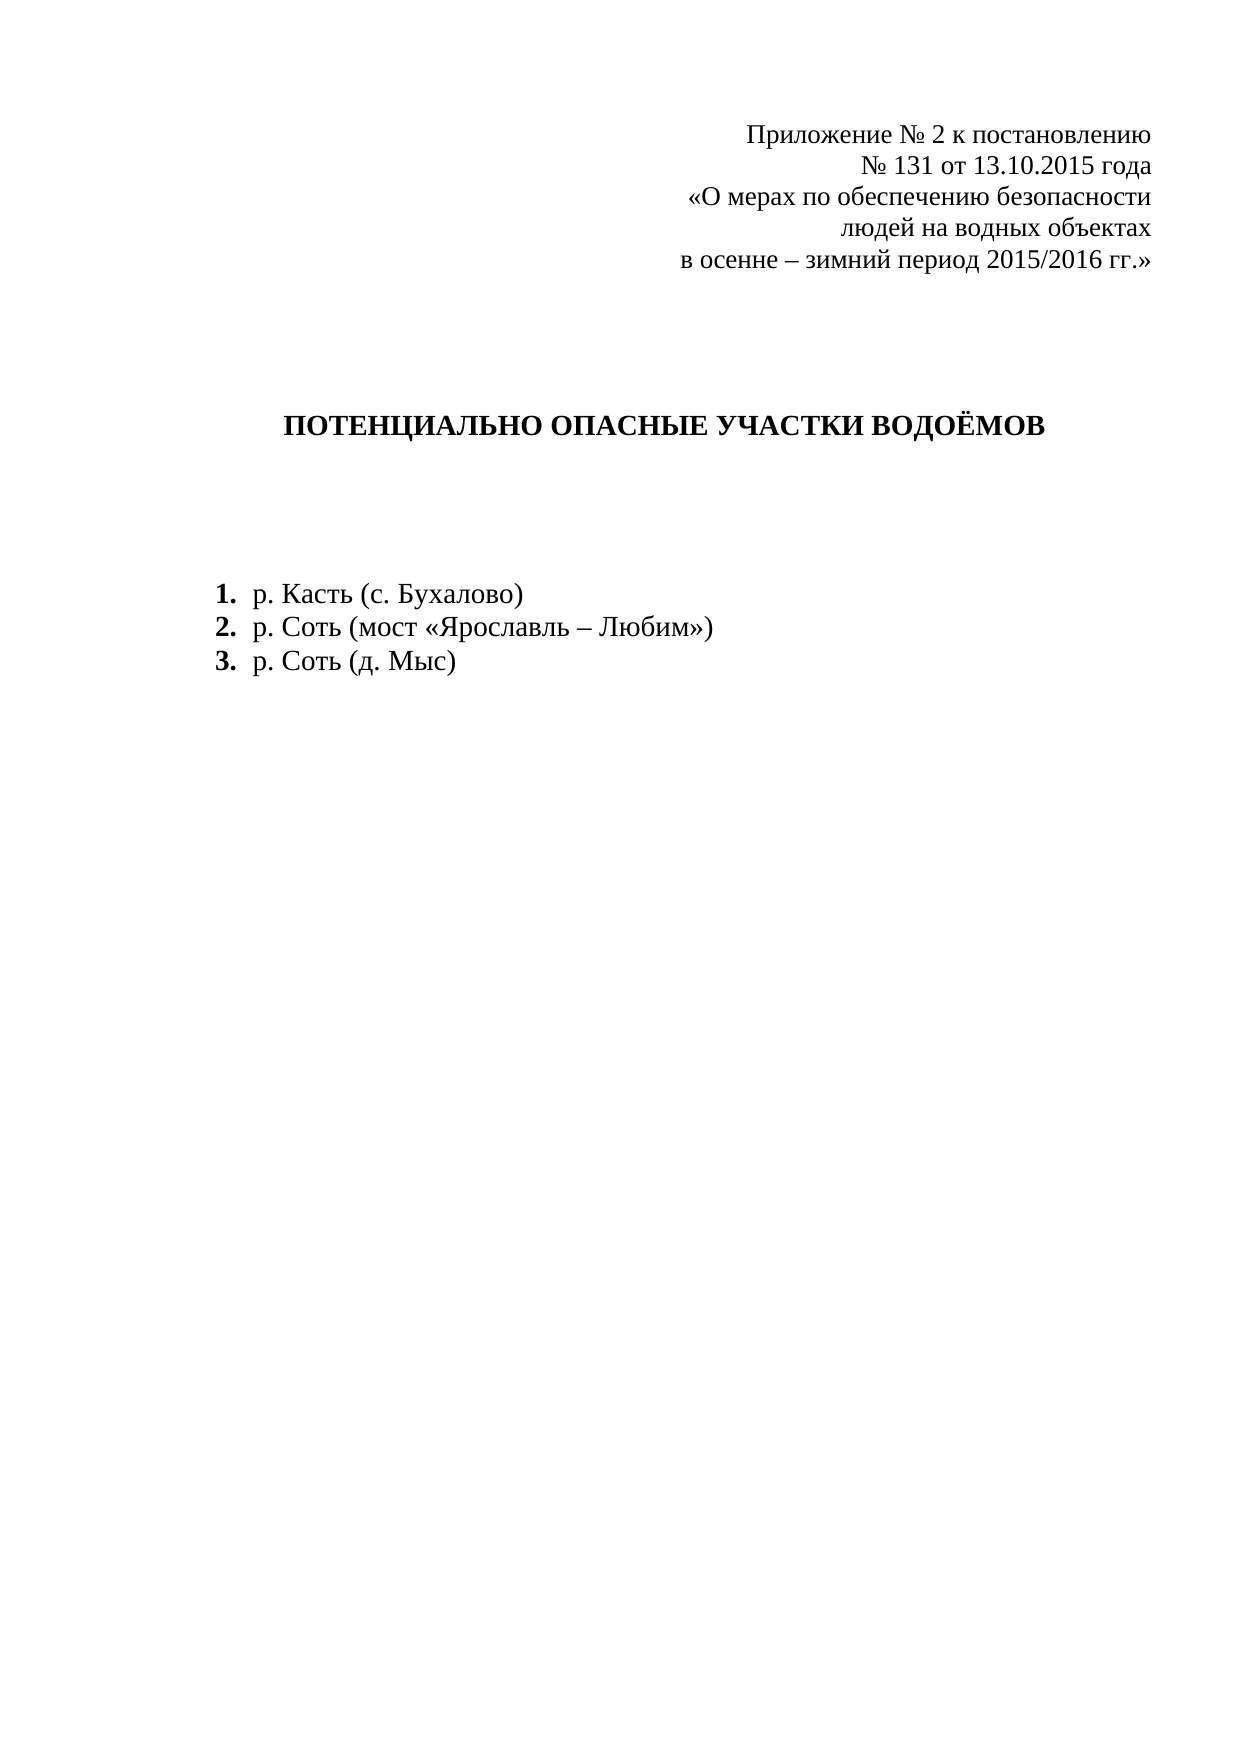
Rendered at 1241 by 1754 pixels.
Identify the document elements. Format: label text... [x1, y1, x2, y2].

list р. Касть (с. Бухалово) [215, 576, 1152, 609]
text в осенне – зимний период 2015/2016 гг.» [177, 243, 1152, 274]
text ПОТЕНЦИАЛЬНО ОПАСНЫЕ УЧАСТКИ ВОДОЁМОВ [177, 408, 1152, 442]
text № 131 от 13.10.2015 года [177, 149, 1152, 180]
list р. Соть (мост «Ярославль – Любим») [215, 609, 1152, 643]
list р. Соть (д. Мыс) [215, 643, 1152, 676]
text людей на водных объектах [177, 212, 1152, 243]
text «О мерах по обеспечению безопасности [177, 180, 1152, 212]
text Приложение № 2 к постановлению [177, 118, 1152, 149]
